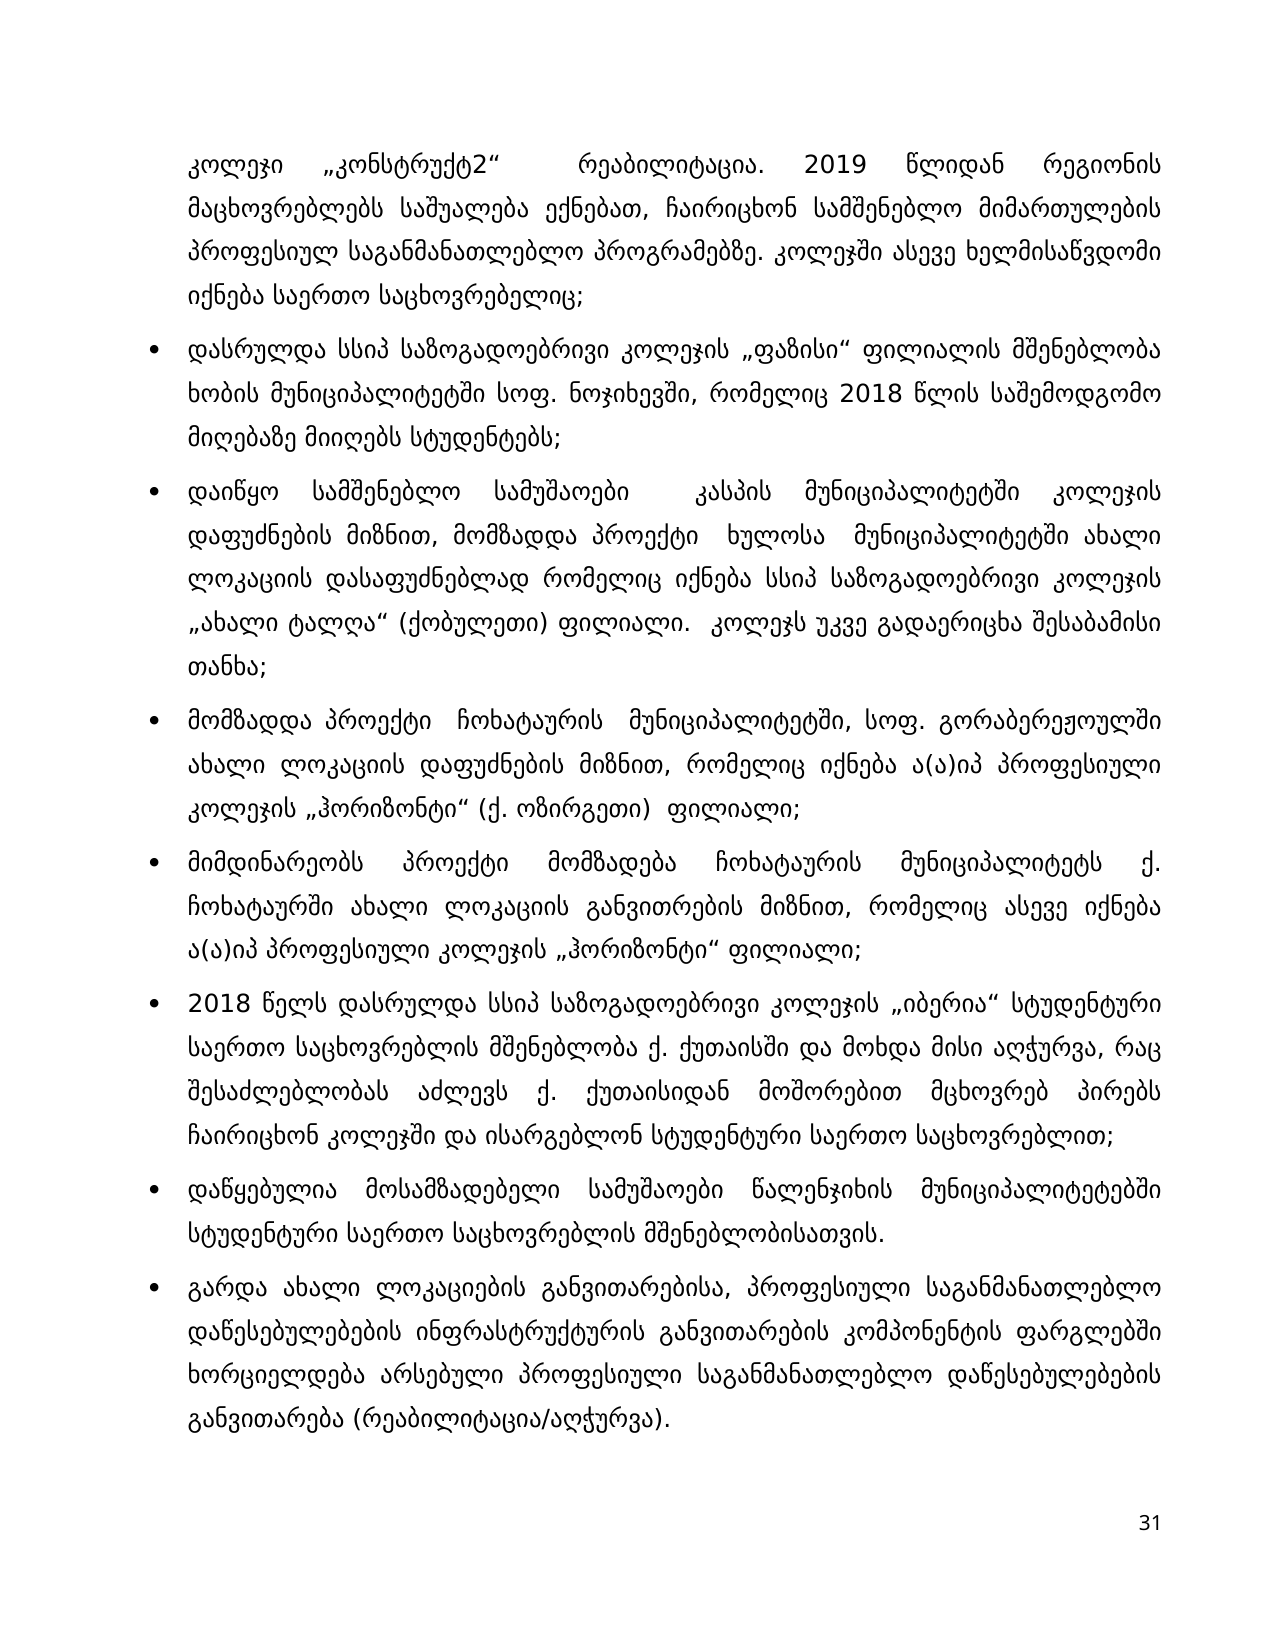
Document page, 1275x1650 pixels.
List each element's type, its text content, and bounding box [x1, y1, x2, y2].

list გარდა ახალი ლოკაციების განვითარებისა, პროფესიული საგანმანათლებლო დაწესებულებების ინფრასტრუქტურის განვითარების კომპონენტის ფარგლებში ხორციელდება არსებული პროფესიული საგანმანათლებლო დაწესებულებების განვითარება (რეაბილიტაცია/აღჭურვა). [150, 1273, 1162, 1433]
list დაწყებულია მოსამზადებელი სამუშაოები წალენჯიხის მუნიციპალიტეტებში სტუდენტური საერთო საცხოვრებლის მშენებლობისათვის. [150, 1175, 1162, 1248]
list დაიწყო სამშენებლო სამუშაოები კასპის მუნიციპალიტეტში კოლეჯის დაფუძნების მიზნით, მომზადდა პროექტი ხულოსა მუნიციპალიტეტში ახალი ლოკაციის დასაფუძნებლად რომელიც იქნება სსიპ საზოგადოებრივი კოლეჯის „ახალი ტალღა“ (ქობულეთი) ფილიალი. კოლეჯს უკვე გადაერიცხა შესაბამისი თანხა; [150, 477, 1162, 681]
list მიმდინარეობს პროექტი მომზადება ჩოხატაურის მუნიციპალიტეტს ქ. ჩოხატაურში ახალი ლოკაციის განვითრების მიზნით, რომელიც ასევე იქნება ა(ა)იპ პროფესიული კოლეჯის „ჰორიზონტი“ ფილიალი; [150, 848, 1162, 964]
list 2018 წელს დასრულდა სსიპ საზოგადოებრივი კოლეჯის „იბერია“ სტუდენტური საერთო საცხოვრებლის მშენებლობა ქ. ქუთაისში და მოხდა მისი აღჭურვა, რაც შესაძლებლობას აძლევს ქ. ქუთაისიდან მოშორებით მცხოვრებ პირებს ჩაირიცხონ კოლეჯში და ისარგებლონ სტუდენტური საერთო საცხოვრებლით; [150, 989, 1162, 1150]
list მომზადდა პროექტი ჩოხატაურის მუნიციპალიტეტში, სოფ. გორაბერეჟოულში ახალი ლოკაციის დაფუძნების მიზნით, რომელიც იქნება ა(ა)იპ პროფესიული კოლეჯის „ჰორიზონტი“ (ქ. ოზირგეთი) ფილიალი; [150, 706, 1162, 823]
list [150, 150, 1162, 310]
list დასრულდა სსიპ საზოგადოებრივი კოლეჯის „ფაზისი“ ფილიალის მშენებლობა ხობის მუნიციპალიტეტში სოფ. ნოჯიხევში, რომელიც 2018 წლის საშემოდგომო მიღებაზე მიიღებს სტუდენტებს; [150, 335, 1162, 452]
